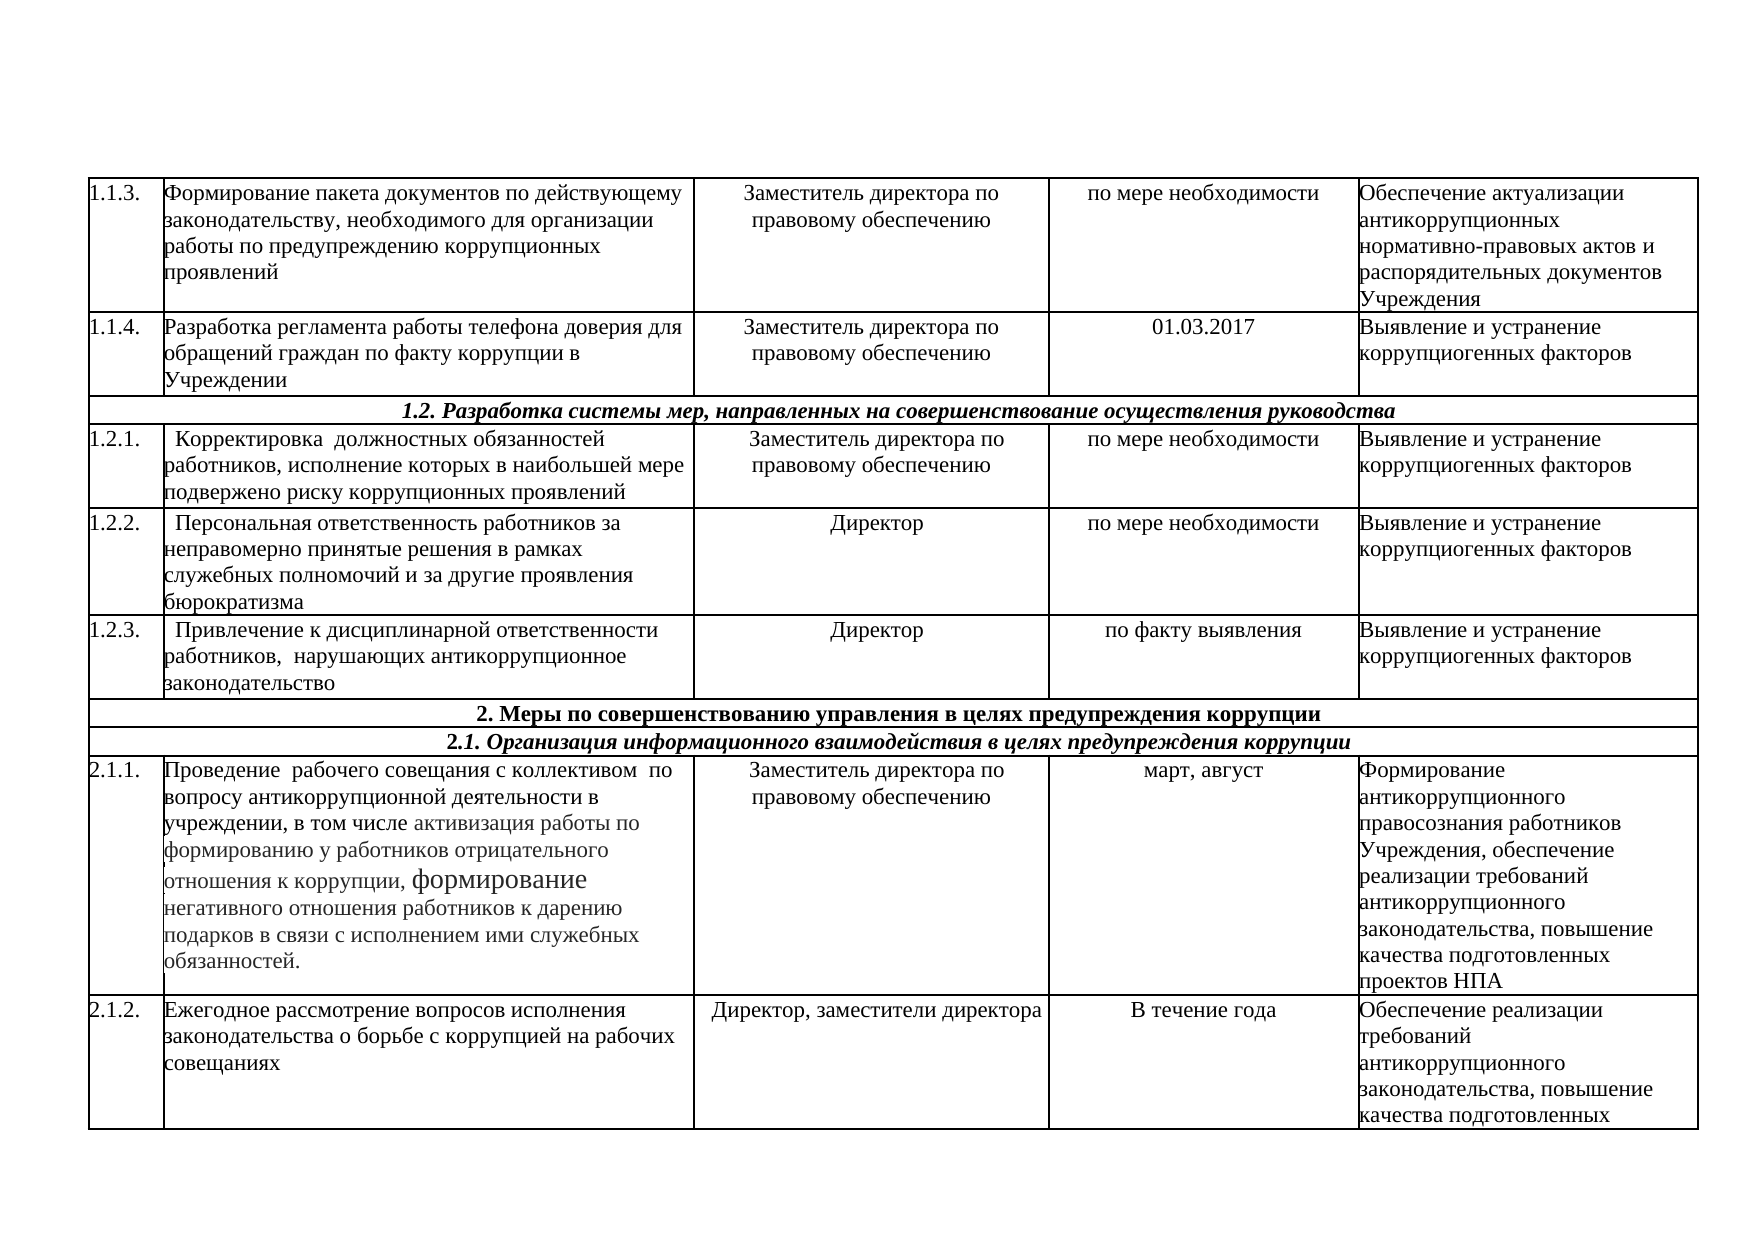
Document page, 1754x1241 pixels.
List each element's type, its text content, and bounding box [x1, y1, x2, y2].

table_cell 2.1.1. [90, 757, 163, 994]
table_cell Директор [695, 509, 1048, 614]
table_cell Выявление и устранение коррупциогенных факторов [1360, 313, 1697, 394]
table_cell Заместитель директора по правовому обеспечению [695, 757, 1048, 994]
table_cell 1.1.4. [90, 313, 163, 394]
table_cell Выявление и устранение коррупциогенных факторов [1360, 616, 1697, 698]
table_cell Персональная ответственность работников за неправомерно принятые решения в рамках служебных полномочий и за другие проявления бюрократизма [165, 509, 693, 614]
table_cell по мере необходимости [1050, 509, 1358, 614]
table_cell по факту выявления [1050, 616, 1358, 698]
table_cell Корректировка должностных обязанностей работников, исполнение которых в наибольшей мере подвержено риску коррупционных проявлений [165, 425, 693, 507]
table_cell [1360, 996, 1697, 1128]
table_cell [165, 996, 693, 1128]
table_cell Формирование пакета документов по действующему законодательству, необходимого для организации работы по предупреждению коррупционных проявлений [165, 179, 693, 311]
table_cell по мере необходимости [1050, 425, 1358, 507]
table_cell 2. Меры по совершенствованию управления в целях предупреждения коррупции [90, 700, 1697, 726]
table_cell Проведение рабочего совещания с коллективом по вопросу антикоррупционной деятельности в учреждении, в том числе активизация работы по формированию у работников отрицательного отношения к коррупции, формирование негативного отношения работников к дарению подарков в связи с исполнением ими служебных обязанностей. [165, 757, 693, 994]
table_cell Заместитель директора по правовому обеспечению [695, 425, 1048, 507]
table_cell Привлечение к дисциплинарной ответственности работников, нарушающих антикоррупционное законодательство [165, 616, 693, 698]
table_cell март, август [1050, 757, 1358, 994]
table_cell 1.2. Разработка системы мер, направленных на совершенствование осуществления руководства [90, 397, 1697, 423]
table_cell 2.1.2. [90, 996, 163, 1128]
table_cell Формирование антикоррупционного правосознания работников Учреждения, обеспечение реализации требований антикоррупционного законодательства, повышение качества подготовленных проектов НПА [1360, 757, 1697, 994]
table_cell 2.1. Организация информационного взаимодействия в целях предупреждения коррупции [90, 728, 1697, 754]
table_cell 1.2.2. [90, 509, 163, 614]
table_cell Директор [695, 616, 1048, 698]
table_cell Разработка регламента работы телефона доверия для обращений граждан по факту коррупции в Учреждении [165, 313, 693, 394]
table_cell В течение года [1050, 996, 1358, 1128]
table_cell 1.1.3. [90, 179, 163, 311]
table_cell Обеспечение актуализации антикоррупционных нормативно-правовых актов и распорядительных документов Учреждения [1360, 179, 1697, 311]
table_cell Выявление и устранение коррупциогенных факторов [1360, 509, 1697, 614]
table_cell 01.03.2017 [1050, 313, 1358, 394]
table_cell Заместитель директора по правовому обеспечению [695, 179, 1048, 311]
table_cell Заместитель директора по правовому обеспечению [695, 313, 1048, 394]
table_cell 1.2.1. [90, 425, 163, 507]
table_cell Выявление и устранение коррупциогенных факторов [1360, 425, 1697, 507]
table_cell по мере необходимости [1050, 179, 1358, 311]
table_cell 1.2.3. [90, 616, 163, 698]
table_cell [695, 996, 1048, 1128]
